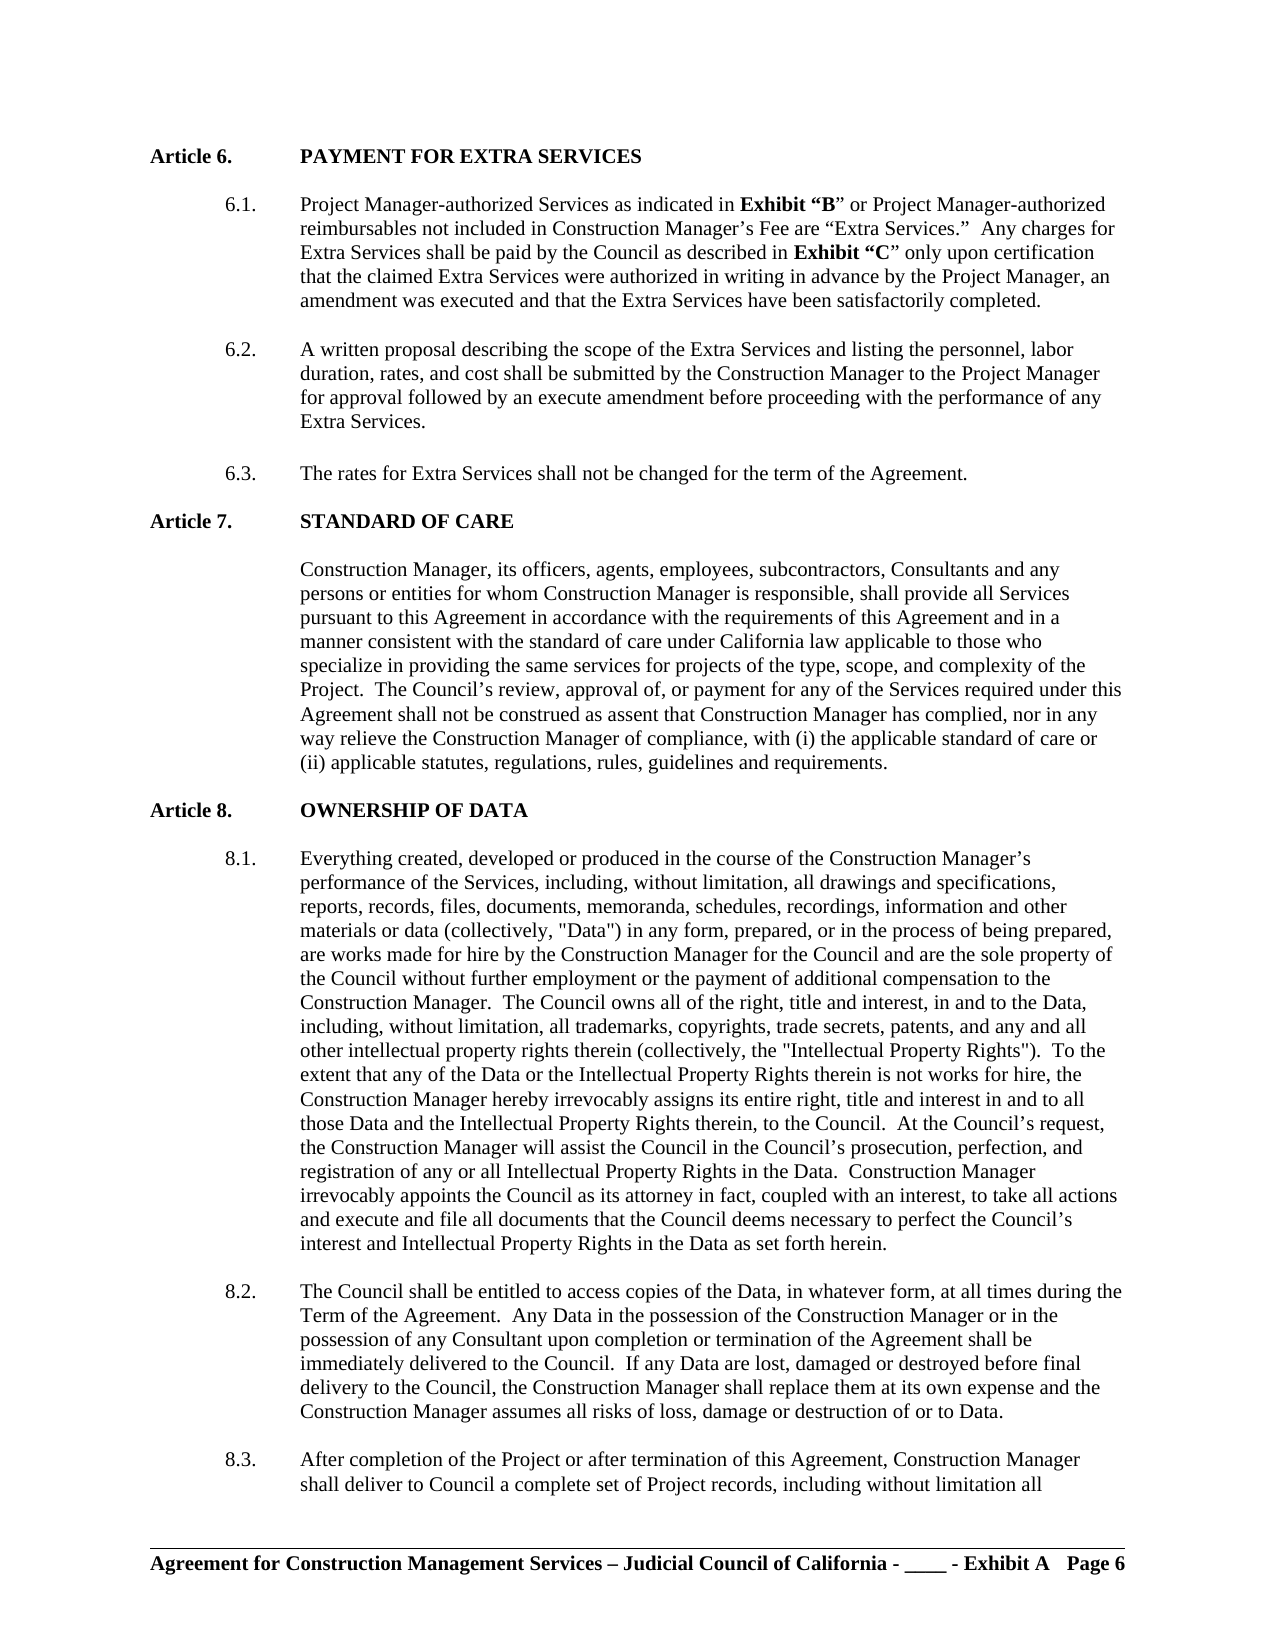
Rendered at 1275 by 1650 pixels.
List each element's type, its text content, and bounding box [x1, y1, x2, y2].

list Project Manager-authorized Services as indicated in Exhibit “B” or Project Manager-authorized reimbursables not included in Construction Manager’s Fee are “Extra Services.” Any charges for Extra Services shall be paid by the Council as described in Exhibit “C” only upon certification that the claimed Extra Services were authorized in writing in advance by the Project Manager, an amendment was executed and that the Extra Services have been satisfactorily completed. [225, 192, 1125, 312]
text Construction Manager, its officers, agents, employees, subcontractors, Consultants and any persons or entities for whom Construction Manager is responsible, shall provide all Services pursuant to this Agreement in accordance with the requirements of this Agreement and in a manner consistent with the standard of care under California law applicable to those who specialize in providing the same services for projects of the type, scope, and complexity of the Project. The Council’s review, approval of, or payment for any of the Services required under this Agreement shall not be construed as assent that Construction Manager has complied, nor in any way relieve the Construction Manager of compliance, with (i) the applicable standard of care or (ii) applicable statutes, regulations, rules, guidelines and requirements. [300, 557, 1125, 774]
list PAYMENT FOR EXTRA SERVICES [150, 144, 1125, 168]
list STANDARD OF CARE [150, 509, 1125, 533]
list The rates for Extra Services shall not be changed for the term of the Agreement. [225, 461, 1125, 485]
list A written proposal describing the scope of the Extra Services and listing the personnel, labor duration, rates, and cost shall be submitted by the Construction Manager to the Project Manager for approval followed by an execute amendment before proceeding with the performance of any Extra Services. [225, 337, 1125, 433]
list Everything created, developed or produced in the course of the Construction Manager’s performance of the Services, including, without limitation, all drawings and specifications, reports, records, files, documents, memoranda, schedules, recordings, information and other materials or data (collectively, "Data") in any form, prepared, or in the process of being prepared, are works made for hire by the Construction Manager for the Council and are the sole property of the Council without further employment or the payment of additional compensation to the Construction Manager. The Council owns all of the right, title and interest, in and to the Data, including, without limitation, all trademarks, copyrights, trade secrets, patents, and any and all other intellectual property rights therein (collectively, the "Intellectual Property Rights"). To the extent that any of the Data or the Intellectual Property Rights therein is not works for hire, the Construction Manager hereby irrevocably assigns its entire right, title and interest in and to all those Data and the Intellectual Property Rights therein, to the Council. At the Council’s request, the Construction Manager will assist the Council in the Council’s prosecution, perfection, and registration of any or all Intellectual Property Rights in the Data. Construction Manager irrevocably appoints the Council as its attorney in fact, coupled with an interest, to take all actions and execute and file all documents that the Council deems necessary to perfect the Council’s interest and Intellectual Property Rights in the Data as set forth herein. [225, 846, 1125, 1255]
list The Council shall be entitled to access copies of the Data, in whatever form, at all times during the Term of the Agreement. Any Data in the possession of the Construction Manager or in the possession of any Consultant upon completion or termination of the Agreement shall be immediately delivered to the Council. If any Data are lost, damaged or destroyed before final delivery to the Council, the Construction Manager shall replace them at its own expense and the Construction Manager assumes all risks of loss, damage or destruction of or to Data. [225, 1279, 1125, 1423]
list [225, 1447, 1125, 1496]
list OWNERSHIP OF DATA [150, 798, 1125, 822]
